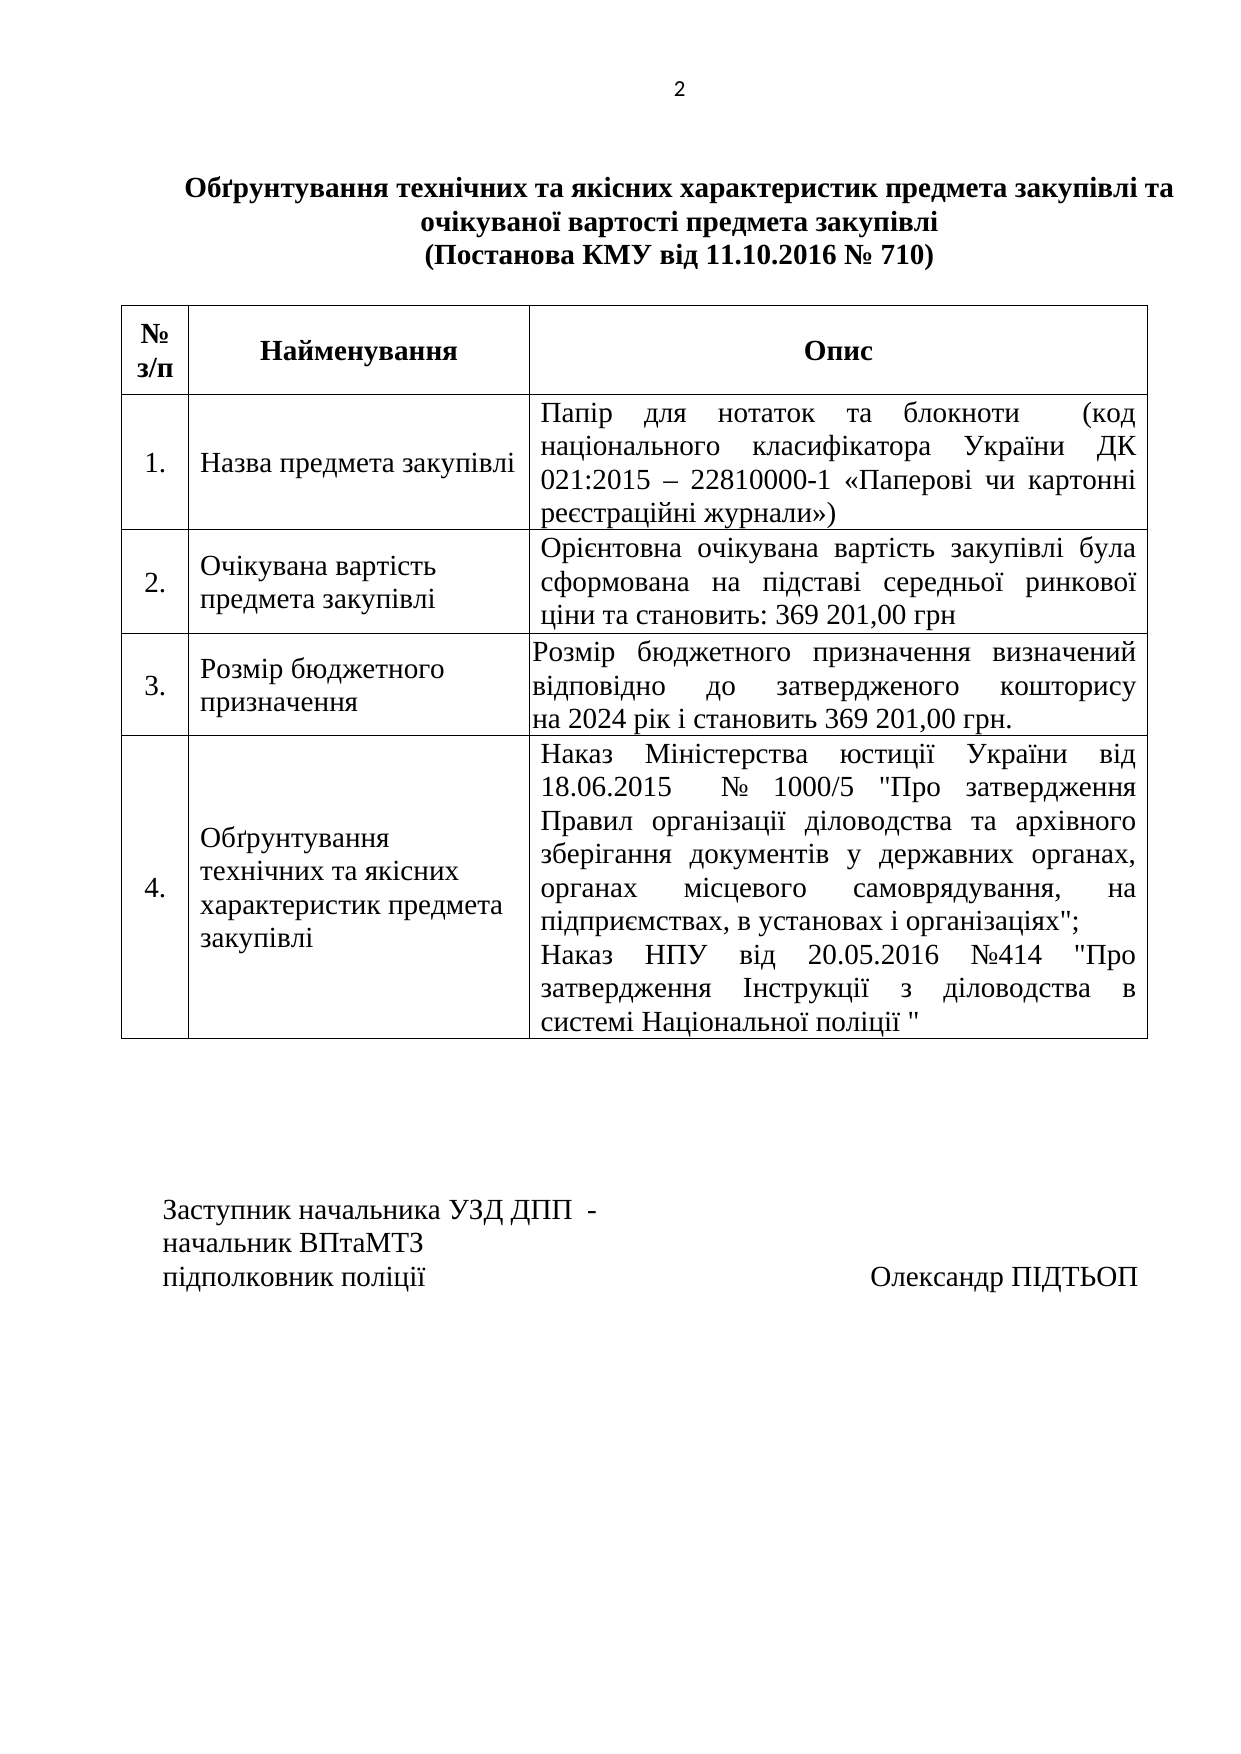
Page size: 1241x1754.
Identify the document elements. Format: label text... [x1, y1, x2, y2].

table_header № з/п [122, 306, 188, 394]
table_cell Очікувана вартість предмета закупівлі [189, 530, 529, 633]
text начальник ВПтаМТЗ [162, 1226, 1196, 1259]
text підполковник поліції Олександр ПІДТЬОП [162, 1259, 1196, 1293]
table_cell Розмір бюджетного призначення визначений відповідно до затвердженого кошторису на 2024 рік і становить 369 201,00 грн. [530, 634, 1147, 735]
table_cell Назва предмета закупівлі [189, 395, 529, 529]
table_cell Папір для нотаток та блокноти (код національного класифікатора України ДК 021:2015 – 22810000-1 «Паперові чи картонні реєстраційні журнали») [530, 395, 1147, 529]
text Обґрунтування технічних та якісних характеристик предмета закупівлі та очікуваної вартості предмета закупівлі [162, 170, 1196, 237]
table_cell 2. [122, 530, 188, 633]
table_header Опис [530, 306, 1147, 394]
table_cell Обґрунтування технічних та якісних характеристик предмета закупівлі [189, 736, 529, 1038]
table_cell 4. [122, 736, 188, 1038]
table_cell 3. [122, 634, 188, 735]
table_cell Орієнтовна очікувана вартість закупівлі була сформована на підставі середньої ринкової ціни та становить: 369 201,00 грн [530, 530, 1147, 633]
table_header Найменування [189, 306, 529, 394]
text Заступник начальника УЗД ДПП - [162, 1192, 1196, 1226]
text (Постанова КМУ від 11.10.2016 № 710) [162, 237, 1196, 271]
table_cell Наказ Міністерства юстиції України від 18.06.2015 № 1000/5 "Про затвердження Правил організації діловодства та архівного зберігання документів у державних органах, органах місцевого самоврядування, на підприємствах, в установах і організаціях"; Наказ НПУ від 20.05.2016 №414 "Про затвердження Інструкції з діловодства в системі Національної поліції " [530, 736, 1147, 1038]
table_cell Розмір бюджетного призначення [189, 634, 529, 735]
table_cell 1. [122, 395, 188, 529]
